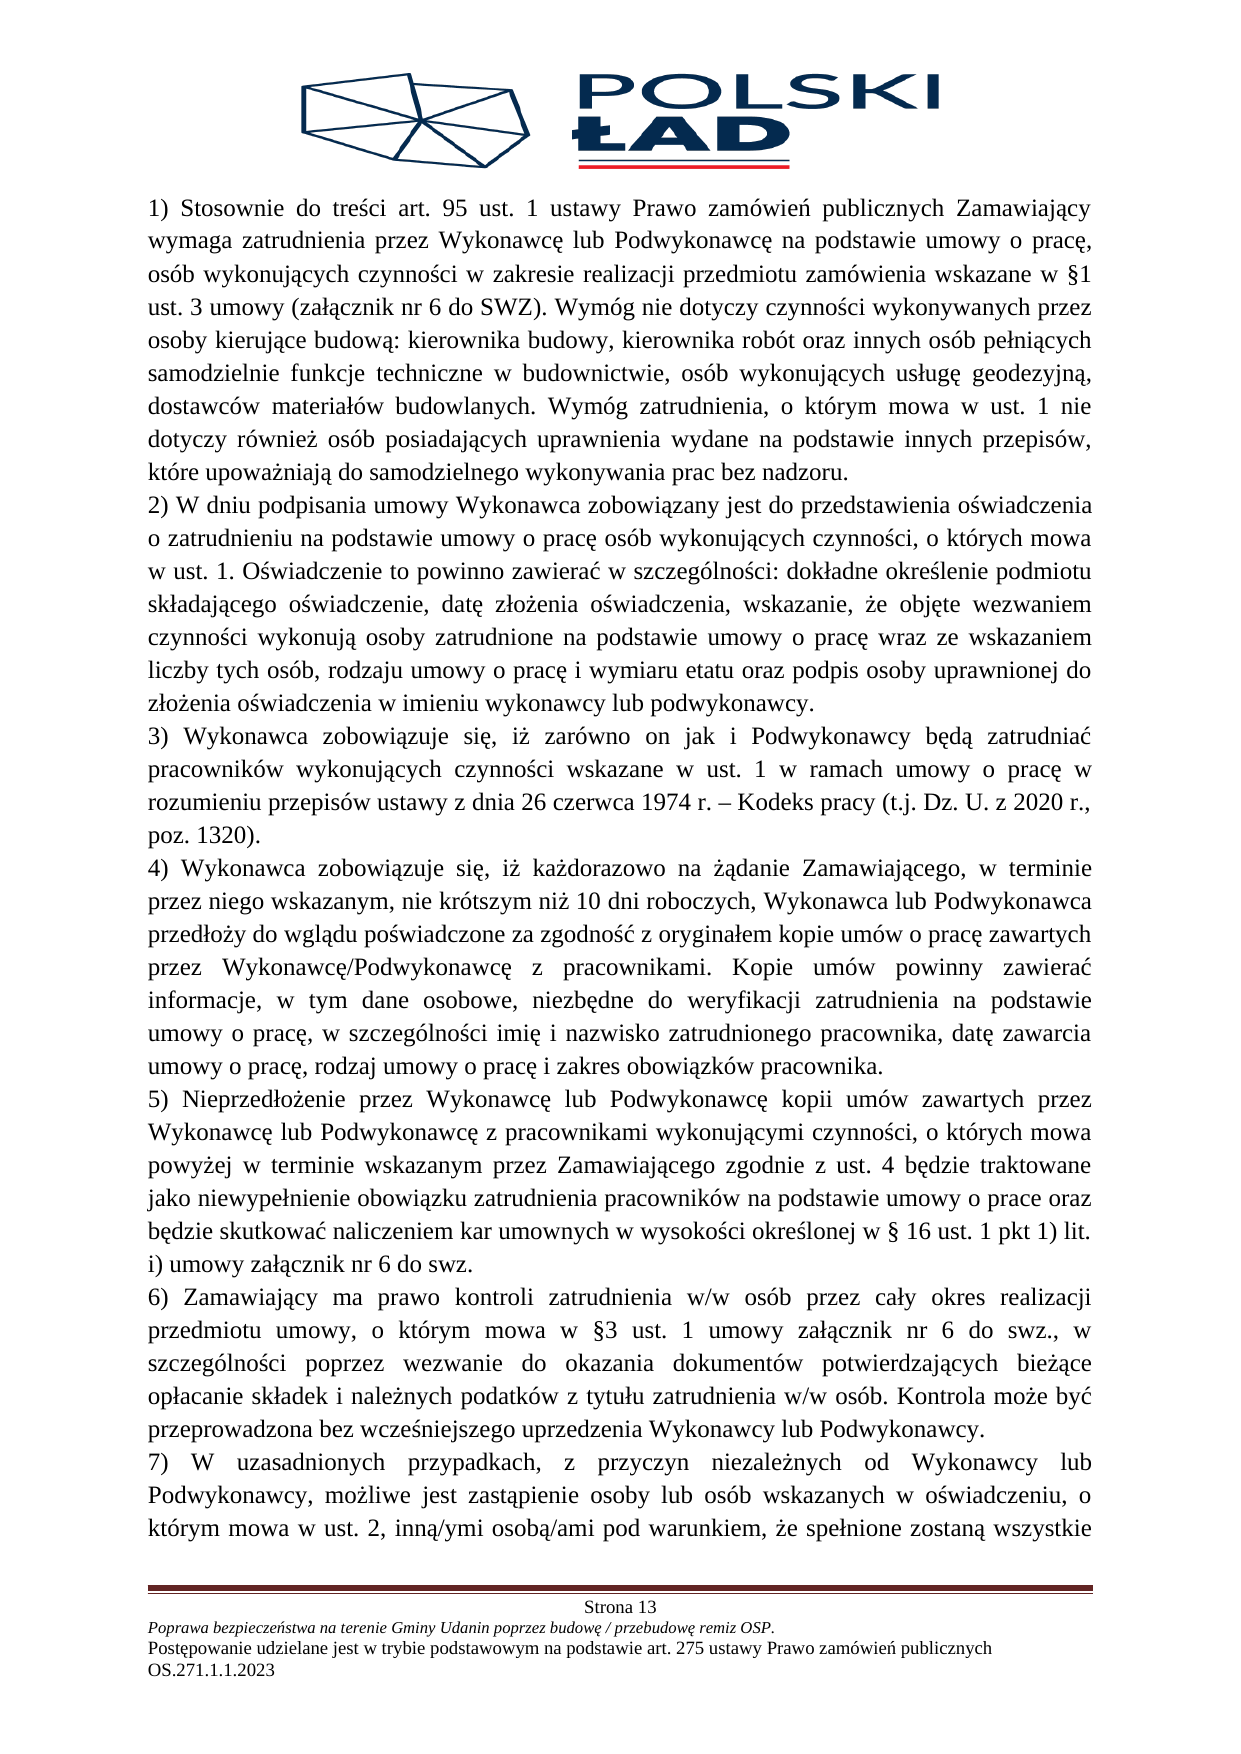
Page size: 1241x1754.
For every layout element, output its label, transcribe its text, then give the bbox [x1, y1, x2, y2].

text 6) Zamawiający ma prawo kontroli zatrudnienia w/w osób przez cały okres realizacji przedmiotu umowy, o którym mowa w §3 ust. 1 umowy załącznik nr 6 do swz., w szczególności poprzez wezwanie do okazania dokumentów potwierdzających bieżące opłacanie składek i należnych podatków z tytułu zatrudnienia w/w osób. Kontrola może być przeprowadzona bez wcześniejszego uprzedzenia Wykonawcy lub Podwykonawcy. [148, 1282, 1093, 1443]
picture [301, 73, 939, 169]
text 1) Stosownie do treści art. 95 ust. 1 ustawy Prawo zamówień publicznych Zamawiający wymaga zatrudnienia przez Wykonawcę lub Podwykonawcę na podstawie umowy o pracę, osób wykonujących czynności w zakresie realizacji przedmiotu zamówienia wskazane w §1 ust. 3 umowy (załącznik nr 6 do SWZ). Wymóg nie dotyczy czynności wykonywanych przez osoby kierujące budową: kierownika budowy, kierownika robót oraz innych osób pełniących samodzielnie funkcje techniczne w budownictwie, osób wykonujących usługę geodezyjną, dostawców materiałów budowlanych. Wymóg zatrudnienia, o którym mowa w ust. 1 nie dotyczy również osób posiadających uprawnienia wydane na podstawie innych przepisów, które upoważniają do samodzielnego wykonywania prac bez nadzoru. [148, 193, 1093, 486]
text 5) Nieprzedłożenie przez Wykonawcę lub Podwykonawcę kopii umów zawartych przez Wykonawcę lub Podwykonawcę z pracownikami wykonującymi czynności, o których mowa powyżej w terminie wskazanym przez Zamawiającego zgodnie z ust. 4 będzie traktowane jako niewypełnienie obowiązku zatrudnienia pracowników na podstawie umowy o prace oraz będzie skutkować naliczeniem kar umownych w wysokości określonej w § 16 ust. 1 pkt 1) lit. i) umowy załącznik nr 6 do swz. [148, 1084, 1093, 1278]
text 4) Wykonawca zobowiązuje się, iż każdorazowo na żądanie Zamawiającego, w terminie przez niego wskazanym, nie krótszym niż 10 dni roboczych, Wykonawca lub Podwykonawca przedłoży do wglądu poświadczone za zgodność z oryginałem kopie umów o pracę zawartych przez Wykonawcę/Podwykonawcę z pracownikami. Kopie umów powinny zawierać informacje, w tym dane osobowe, niezbędne do weryfikacji zatrudnienia na podstawie umowy o pracę, w szczególności imię i nazwisko zatrudnionego pracownika, datę zawarcia umowy o pracę, rodzaj umowy o pracę i zakres obowiązków pracownika. [148, 853, 1093, 1080]
text 2) W dniu podpisania umowy Wykonawca zobowiązany jest do przedstawienia oświadczenia o zatrudnieniu na podstawie umowy o pracę osób wykonujących czynności, o których mowa w ust. 1. Oświadczenie to powinno zawierać w szczególności: dokładne określenie podmiotu składającego oświadczenie, datę złożenia oświadczenia, wskazanie, że objęte wezwaniem czynności wykonują osoby zatrudnione na podstawie umowy o pracę wraz ze wskazaniem liczby tych osób, rodzaju umowy o pracę i wymiaru etatu oraz podpis osoby uprawnionej do złożenia oświadczenia w imieniu wykonawcy lub podwykonawcy. [148, 490, 1093, 717]
text 3) Wykonawca zobowiązuje się, iż zarówno on jak i Podwykonawcy będą zatrudniać pracowników wykonujących czynności wskazane w ust. 1 w ramach umowy o pracę w rozumieniu przepisów ustawy z dnia 26 czerwca 1974 r. – Kodeks pracy (t.j. Dz. U. z 2020 r., poz. 1320). [148, 721, 1093, 849]
